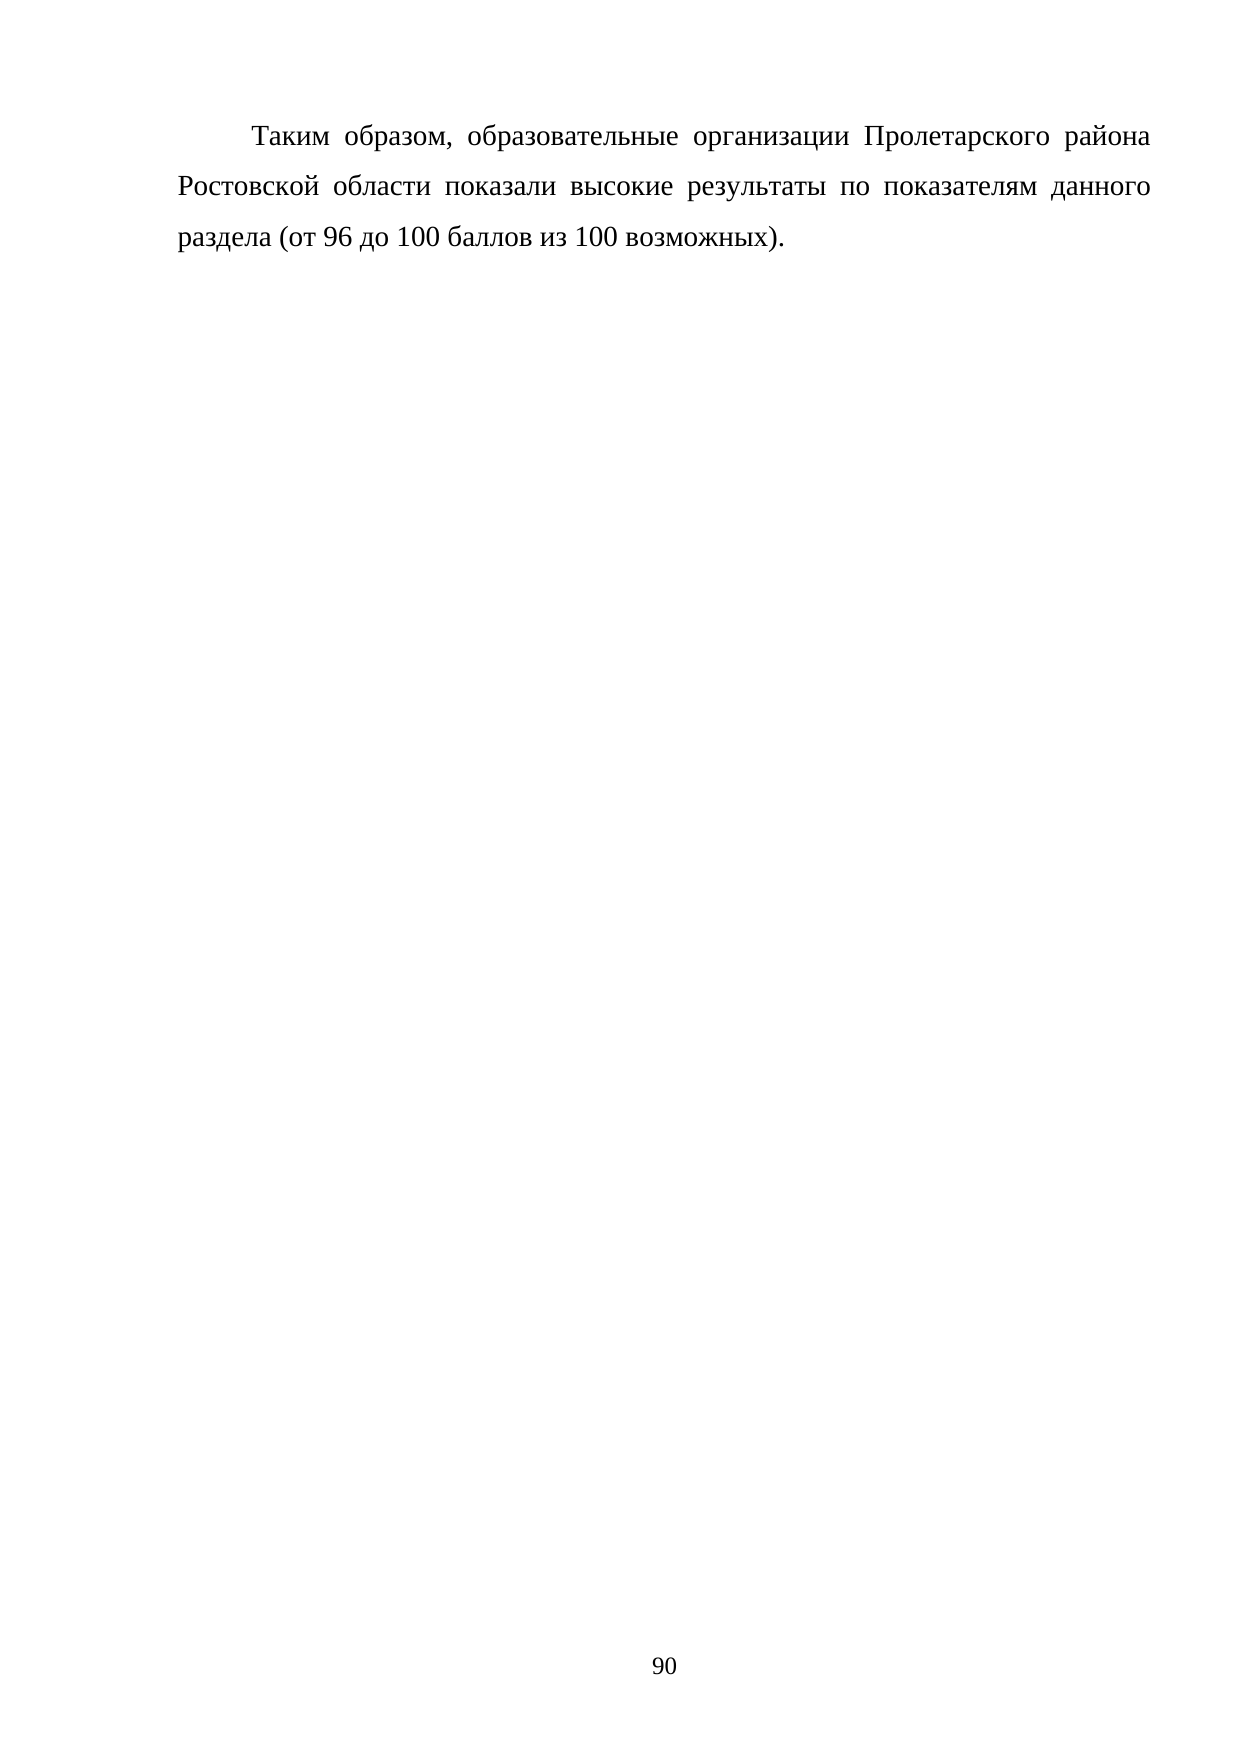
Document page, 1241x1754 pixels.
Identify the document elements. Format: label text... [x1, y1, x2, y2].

text Таким образом, образовательные организации Пролетарского района Ростовской области показали высокие результаты по показателям данного раздела (от 96 до 100 баллов из 100 возможных). [177, 118, 1152, 252]
